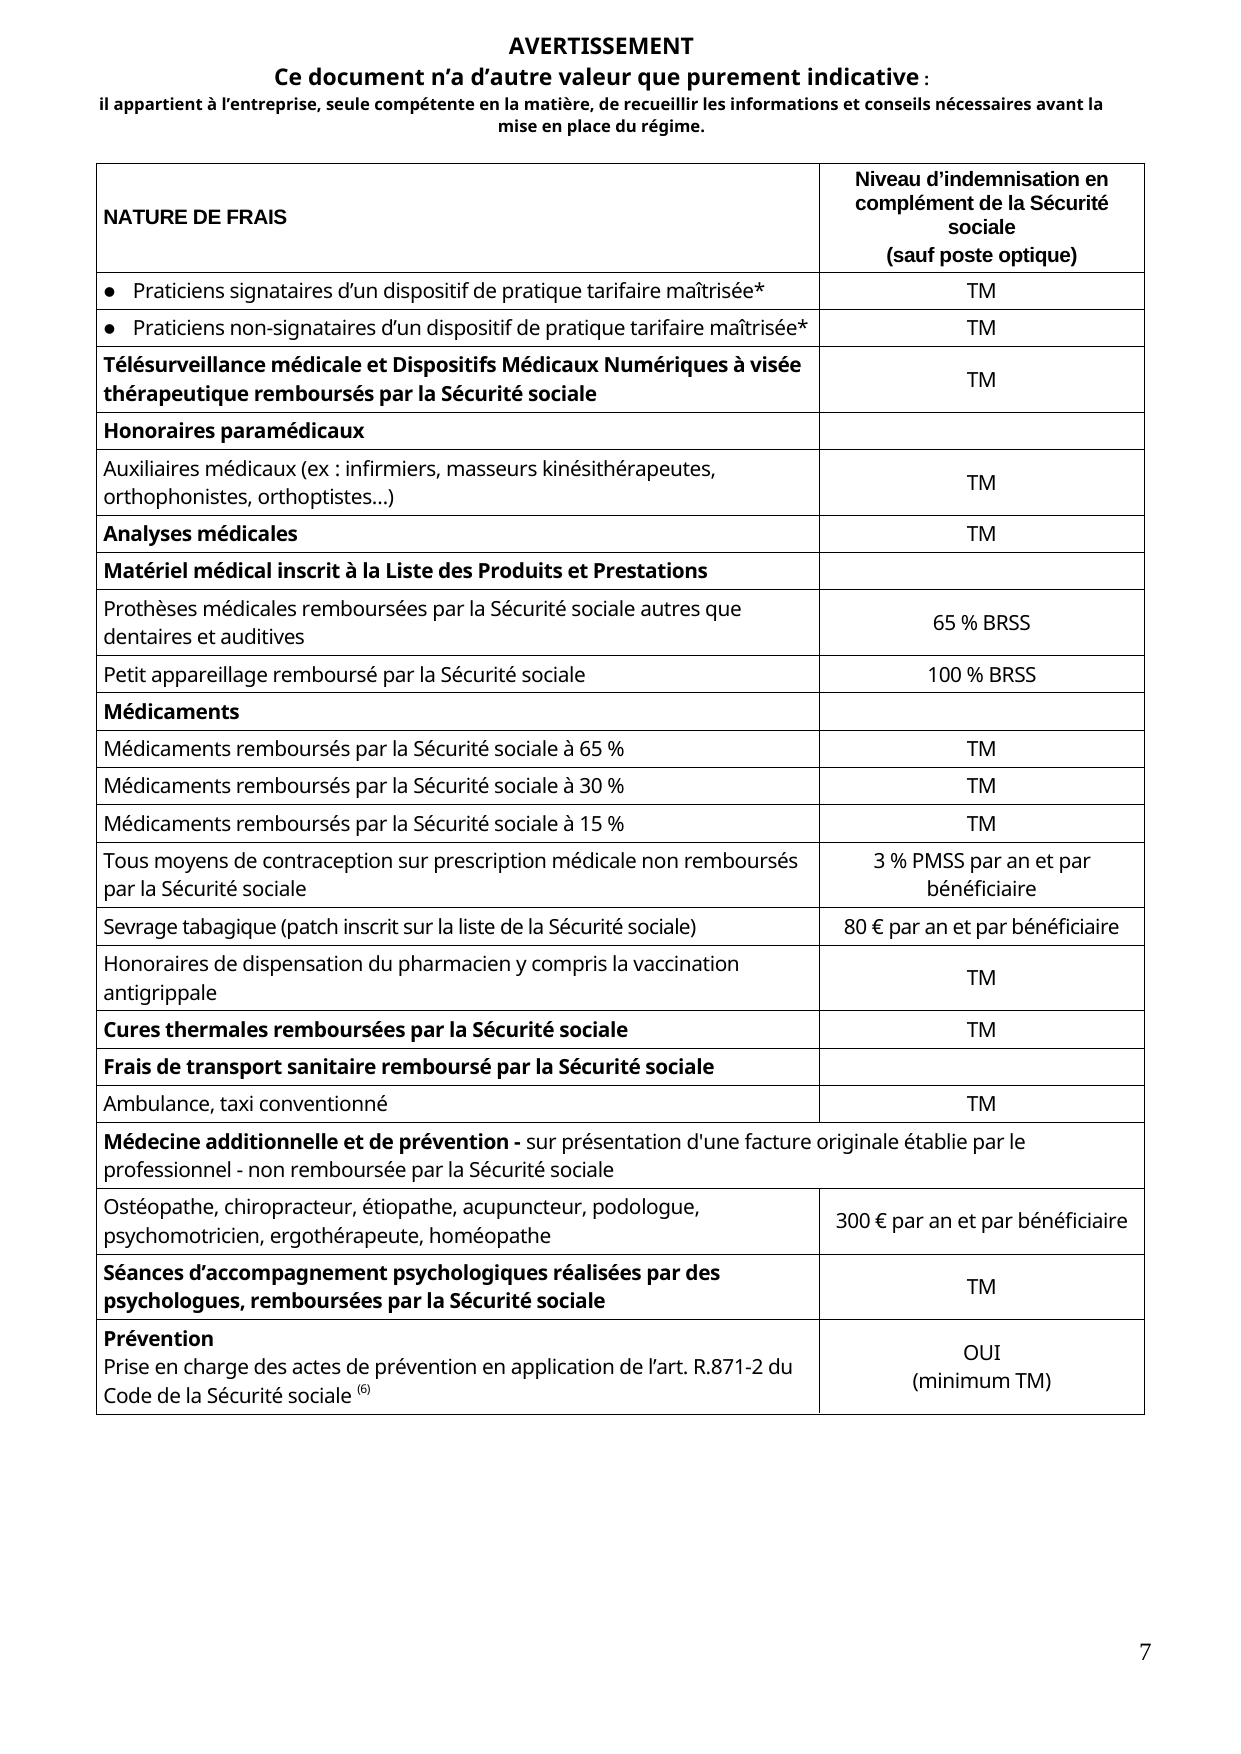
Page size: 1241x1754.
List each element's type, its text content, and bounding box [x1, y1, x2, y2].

table_cell Honoraires de dispensation du pharmacien y compris la vaccination antigrippale [97, 946, 819, 1010]
table_cell Médecine additionnelle et de prévention - sur présentation d'une facture originale établie par le professionnel - non remboursée par la Sécurité sociale [97, 1123, 1144, 1188]
table_cell Cures thermales remboursées par la Sécurité sociale [97, 1011, 819, 1047]
table_cell Médicaments [97, 693, 819, 729]
table_cell Honoraires paramédicaux [97, 413, 819, 449]
table_header NATURE DE FRAIS [97, 164, 819, 271]
table_cell TM [820, 450, 1144, 515]
table_header Niveau d’indemnisation en complément de la Sécurité sociale (sauf poste optique) [820, 164, 1144, 271]
table_cell 300 € par an et par bénéficiaire [820, 1189, 1144, 1253]
table_cell TM [820, 805, 1144, 841]
table_cell TM [820, 273, 1144, 309]
table_cell Ambulance, taxi conventionné [97, 1086, 819, 1122]
table_cell Ostéopathe, chiropracteur, étiopathe, acupuncteur, podologue, psychomotricien, ergothérapeute, homéopathe [97, 1189, 819, 1253]
table_cell Praticiens signataires d’un dispositif de pratique tarifaire maîtrisée* [97, 273, 819, 309]
table_cell Matériel médical inscrit à la Liste des Produits et Prestations [97, 553, 819, 589]
table_cell 100 % BRSS [820, 656, 1144, 692]
table_cell Petit appareillage remboursé par la Sécurité sociale [97, 656, 819, 692]
table_cell [820, 553, 1144, 589]
table_cell [820, 413, 1144, 449]
table_cell Analyses médicales [97, 516, 819, 552]
table_cell Auxiliaires médicaux (ex : infirmiers, masseurs kinésithérapeutes, orthophonistes, orthoptistes…) [97, 450, 819, 515]
table_cell TM [820, 1255, 1144, 1319]
table_cell TM [820, 347, 1144, 412]
table_cell Médicaments remboursés par la Sécurité sociale à 15 % [97, 805, 819, 841]
table_cell Séances d’accompagnement psychologiques réalisées par des psychologues, remboursées par la Sécurité sociale [97, 1255, 819, 1319]
table_cell 65 % BRSS [820, 590, 1144, 655]
table_cell 80 € par an et par bénéficiaire [820, 908, 1144, 944]
table_cell TM [820, 1011, 1144, 1047]
table_cell Sevrage tabagique (patch inscrit sur la liste de la Sécurité sociale) [97, 908, 819, 944]
table_cell TM [820, 516, 1144, 552]
table_cell Frais de transport sanitaire remboursé par la Sécurité sociale [97, 1049, 819, 1085]
table_cell [820, 1049, 1144, 1085]
table_cell TM [820, 768, 1144, 804]
table_cell Médicaments remboursés par la Sécurité sociale à 65 % [97, 731, 819, 767]
table_cell Télésurveillance médicale et Dispositifs Médicaux Numériques à visée thérapeutique remboursés par la Sécurité sociale [97, 347, 819, 412]
table_cell Médicaments remboursés par la Sécurité sociale à 30 % [97, 768, 819, 804]
table_cell Prothèses médicales remboursées par la Sécurité sociale autres que dentaires et auditives [97, 590, 819, 655]
table_cell OUI (minimum TM) [820, 1320, 1144, 1413]
table_cell [820, 693, 1144, 729]
table_cell TM [820, 946, 1144, 1010]
table_cell TM [820, 310, 1144, 346]
table_cell TM [820, 731, 1144, 767]
table_cell 3 % PMSS par an et par bénéficiaire [820, 843, 1144, 907]
table_cell Tous moyens de contraception sur prescription médicale non remboursés par la Sécurité sociale [97, 843, 819, 907]
table_cell Praticiens non-signataires d’un dispositif de pratique tarifaire maîtrisée* [97, 310, 819, 346]
table_cell TM [820, 1086, 1144, 1122]
table_cell Prévention Prise en charge des actes de prévention en application de l’art. R.871-2 du Code de la Sécurité sociale (6) [97, 1320, 819, 1413]
